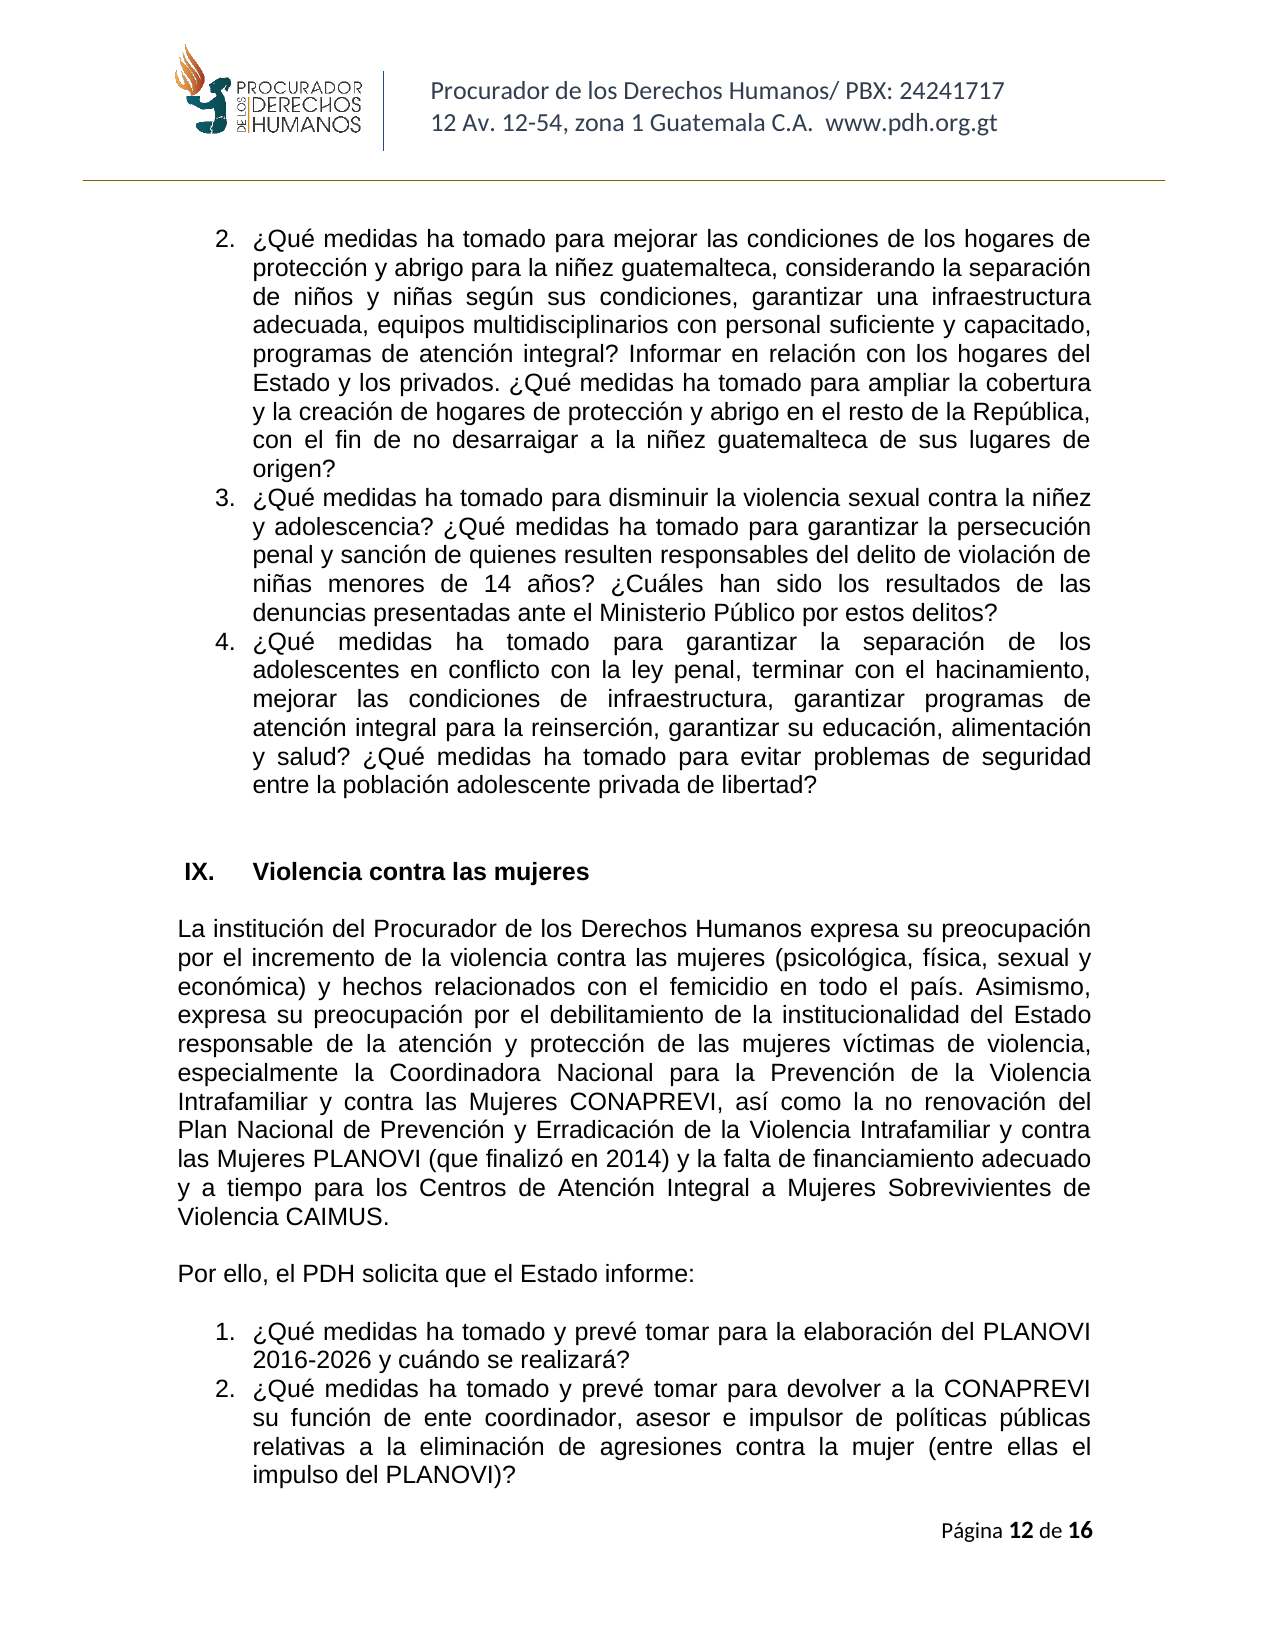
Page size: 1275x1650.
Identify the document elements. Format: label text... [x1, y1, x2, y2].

list ¿Qué medidas ha tomado y prevé tomar para la elaboración del PLANOVI 2016-2026 y cuándo se realizará? [215, 1317, 1093, 1374]
list Violencia contra las mujeres [215, 857, 1093, 885]
text Por ello, el PDH solicita que el Estado informe: [177, 1259, 1093, 1288]
picture [169, 38, 368, 140]
list ¿Qué medidas ha tomado y prevé tomar para devolver a la CONAPREVI su función de ente coordinador, asesor e impulsor de políticas públicas relativas a la eliminación de agresiones contra la mujer (entre ellas el impulso del PLANOVI)? [215, 1374, 1093, 1489]
list ¿Qué medidas ha tomado para disminuir la violencia sexual contra la niñez y adolescencia? ¿Qué medidas ha tomado para garantizar la persecución penal y sanción de quienes resulten responsables del delito de violación de niñas menores de 14 años? ¿Cuáles han sido los resultados de las denuncias presentadas ante el Ministerio Público por estos delitos? [215, 483, 1093, 627]
list ¿Qué medidas ha tomado para mejorar las condiciones de los hogares de protección y abrigo para la niñez guatemalteca, considerando la separación de niños y niñas según sus condiciones, garantizar una infraestructura adecuada, equipos multidisciplinarios con personal suficiente y capacitado, programas de atención integral? Informar en relación con los hogares del Estado y los privados. ¿Qué medidas ha tomado para ampliar la cobertura y la creación de hogares de protección y abrigo en el resto de la República, con el fin de no desarraigar a la niñez guatemalteca de sus lugares de origen? [215, 224, 1093, 483]
list ¿Qué medidas ha tomado para garantizar la separación de los adolescentes en conflicto con la ley penal, terminar con el hacinamiento, mejorar las condiciones de infraestructura, garantizar programas de atención integral para la reinserción, garantizar su educación, alimentación y salud? ¿Qué medidas ha tomado para evitar problemas de seguridad entre la población adolescente privada de libertad? [215, 627, 1093, 799]
text La institución del Procurador de los Derechos Humanos expresa su preocupación por el incremento de la violencia contra las mujeres (psicológica, física, sexual y económica) y hechos relacionados con el femicidio en todo el país. Asimismo, expresa su preocupación por el debilitamiento de la institucionalidad del Estado responsable de la atención y protección de las mujeres víctimas de violencia, especialmente la Coordinadora Nacional para la Prevención de la Violencia Intrafamiliar y contra las Mujeres CONAPREVI, así como la no renovación del Plan Nacional de Prevención y Erradicación de la Violencia Intrafamiliar y contra las Mujeres PLANOVI (que finalizó en 2014) y la falta de financiamiento adecuado y a tiempo para los Centros de Atención Integral a Mujeres Sobrevivientes de Violencia CAIMUS. [177, 914, 1093, 1230]
